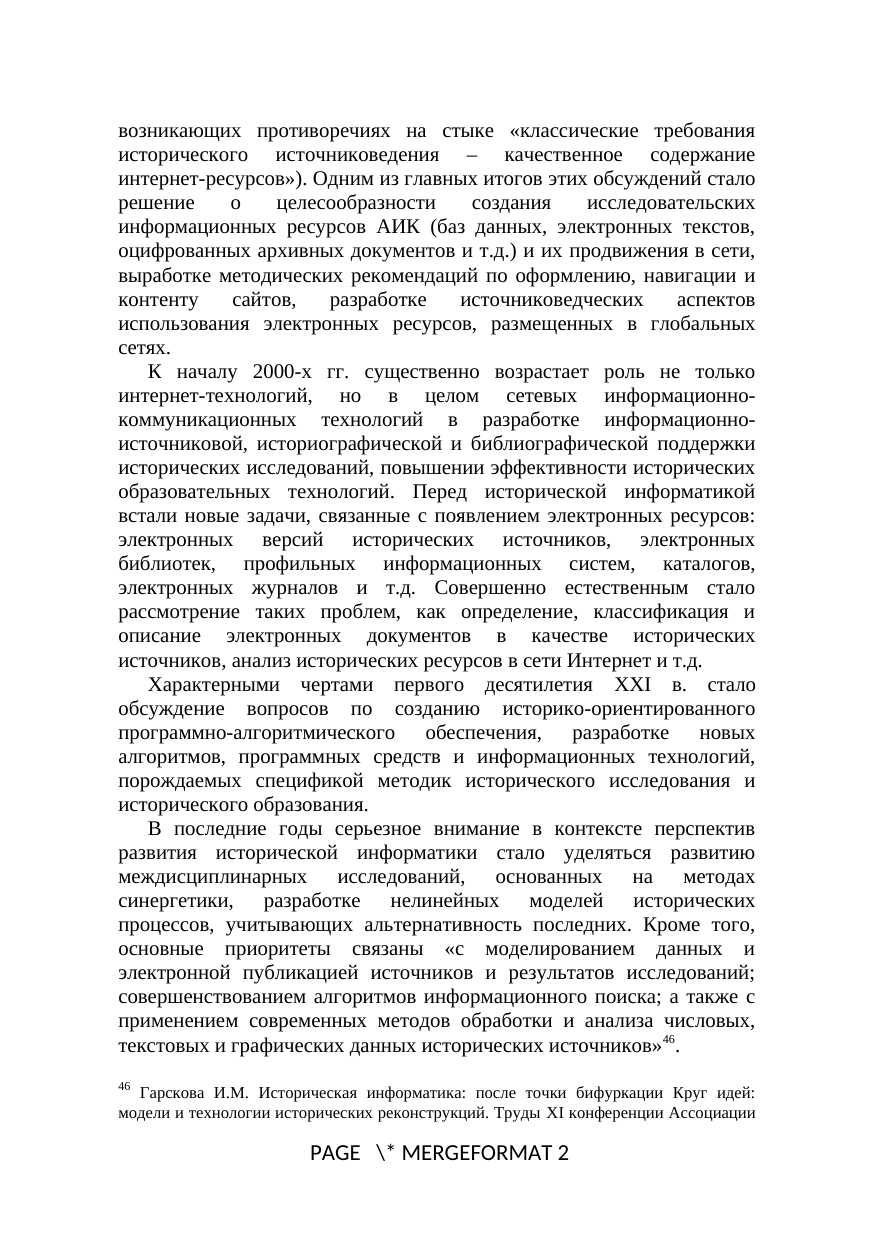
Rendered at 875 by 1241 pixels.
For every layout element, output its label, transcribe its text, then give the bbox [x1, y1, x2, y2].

text В последние годы серьезное внимание в контексте перспектив развития исторической информатики стало уделяться развитию междисциплинарных исследований, основанных на методах синергетики, разработке нелинейных моделей исторических процессов, учитывающих альтернативность последних. Кроме того, основные приоритеты связаны «с моделированием данных и электронной публикацией источников и результатов исследований; совершенствованием алгоритмов информационного поиска; а также с применением современных методов обработки и анализа числовых, текстовых и графических данных исторических источников». [118, 816, 756, 1057]
text К началу 2000-х гг. существенно возрастает роль не только интернет-технологий, но в целом сетевых информационно-коммуникационных технологий в разработке информационно-источниковой, историографической и библиографической поддержки исторических исследований, повышении эффективности исторических образовательных технологий. Перед исторической информатикой встали новые задачи, связанные с появлением электронных ресурсов: электронных версий исторических источников, электронных библиотек, профильных информационных систем, каталогов, электронных журналов и т.д. Совершенно естественным стало рассмотрение таких проблем, как определение, классификация и описание электронных документов в качестве исторических источников, анализ исторических ресурсов в сети Интернет и т.д. [118, 359, 756, 672]
text Характерными чертами первого десятилетия XXI в. стало обсуждение вопросов по созданию историко-ориентированного программно-алгоритмического обеспечения, разработке новых алгоритмов, программных средств и информационных технологий, порождаемых спецификой методик исторического исследования и исторического образования. [118, 672, 756, 816]
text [118, 118, 756, 359]
